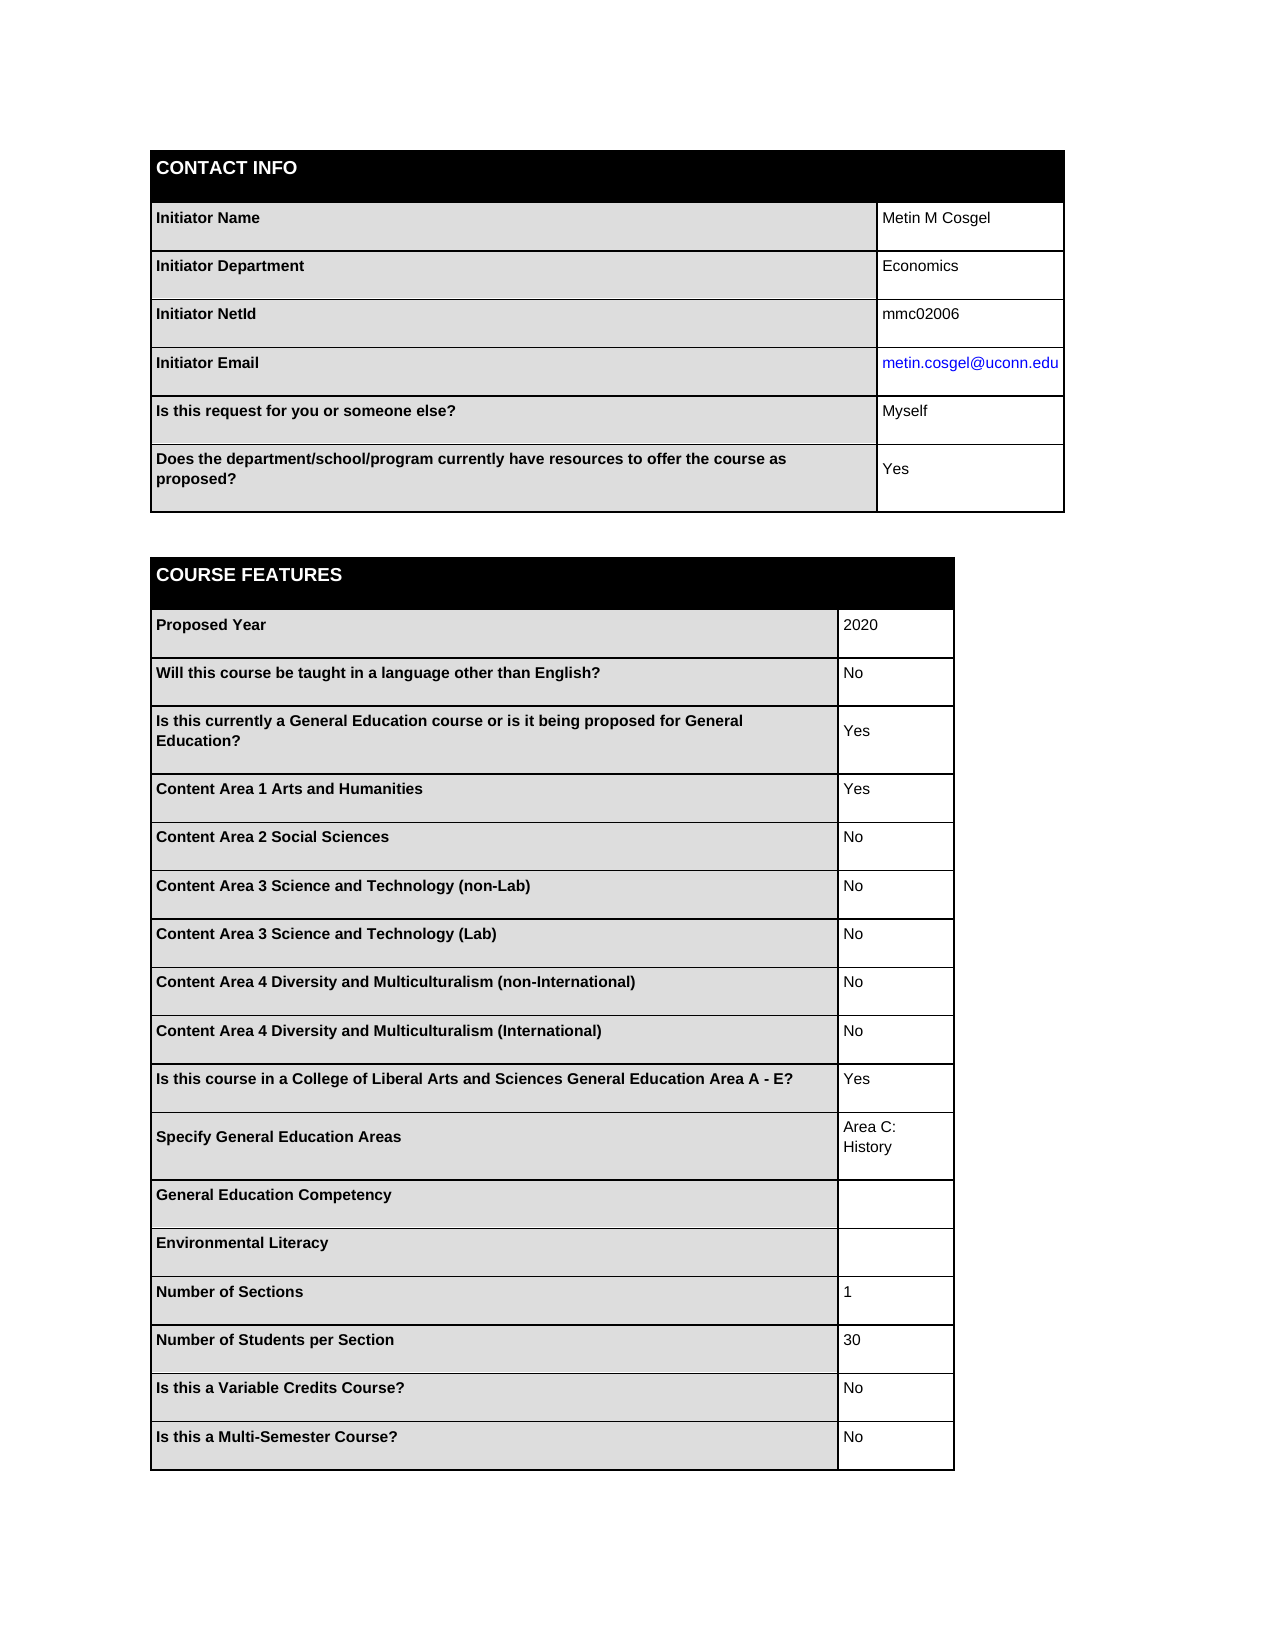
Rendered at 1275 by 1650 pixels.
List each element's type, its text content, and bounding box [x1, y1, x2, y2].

table_cell Content Area 1 Arts and Humanities [152, 775, 837, 821]
table_cell No [839, 871, 953, 918]
table_cell No [839, 1374, 953, 1421]
table_cell No [839, 920, 953, 966]
table_cell Number of Sections [152, 1277, 837, 1324]
table_cell Yes [878, 445, 1063, 511]
table_cell mmc02006 [878, 300, 1063, 347]
table_header CONTACT INFO [152, 152, 1063, 202]
table_cell Will this course be taught in a language other than English? [152, 659, 837, 705]
table_cell Initiator Department [152, 252, 876, 298]
table_cell Is this request for you or someone else? [152, 397, 876, 443]
table_cell Content Area 3 Science and Technology (Lab) [152, 920, 837, 966]
table_cell [839, 1229, 953, 1276]
table_cell Initiator Email [152, 348, 876, 395]
table_cell Content Area 4 Diversity and Multiculturalism (non-International) [152, 968, 837, 1015]
table_cell General Education Competency [152, 1181, 837, 1227]
table_cell Environmental Literacy [152, 1229, 837, 1276]
table_cell Is this currently a General Education course or is it being proposed for General Education? [152, 707, 837, 773]
table_cell Is this a Multi-Semester Course? [152, 1422, 837, 1469]
table_cell [839, 1181, 953, 1227]
table_cell Metin M Cosgel [878, 203, 1063, 250]
table_cell Yes [839, 1065, 953, 1111]
table_cell Economics [878, 252, 1063, 298]
table_cell 30 [839, 1326, 953, 1372]
table_cell Yes [839, 707, 953, 773]
table_cell Does the department/school/program currently have resources to offer the course as proposed? [152, 445, 876, 511]
table_cell Initiator Name [152, 203, 876, 250]
table_cell metin.cosgel@uconn.edu [878, 348, 1063, 395]
table_cell Number of Students per Section [152, 1326, 837, 1372]
table_cell Proposed Year [152, 610, 837, 657]
table_cell No [839, 1016, 953, 1063]
table_cell No [839, 659, 953, 705]
table_cell Is this a Variable Credits Course? [152, 1374, 837, 1421]
table_cell Specify General Education Areas [152, 1113, 837, 1179]
table_cell 1 [839, 1277, 953, 1324]
table_cell Area C: History [839, 1113, 953, 1179]
table_cell Is this course in a College of Liberal Arts and Sciences General Education Area A - E? [152, 1065, 837, 1111]
table_header COURSE FEATURES [152, 558, 953, 609]
table_cell No [839, 823, 953, 870]
table_cell Content Area 2 Social Sciences [152, 823, 837, 870]
table_cell Myself [878, 397, 1063, 443]
table_cell 2020 [839, 610, 953, 657]
table_cell No [839, 1422, 953, 1469]
table_cell Content Area 3 Science and Technology (non-Lab) [152, 871, 837, 918]
table_cell No [839, 968, 953, 1015]
table_cell Initiator NetId [152, 300, 876, 347]
table_cell Yes [839, 775, 953, 821]
table_cell Content Area 4 Diversity and Multiculturalism (International) [152, 1016, 837, 1063]
